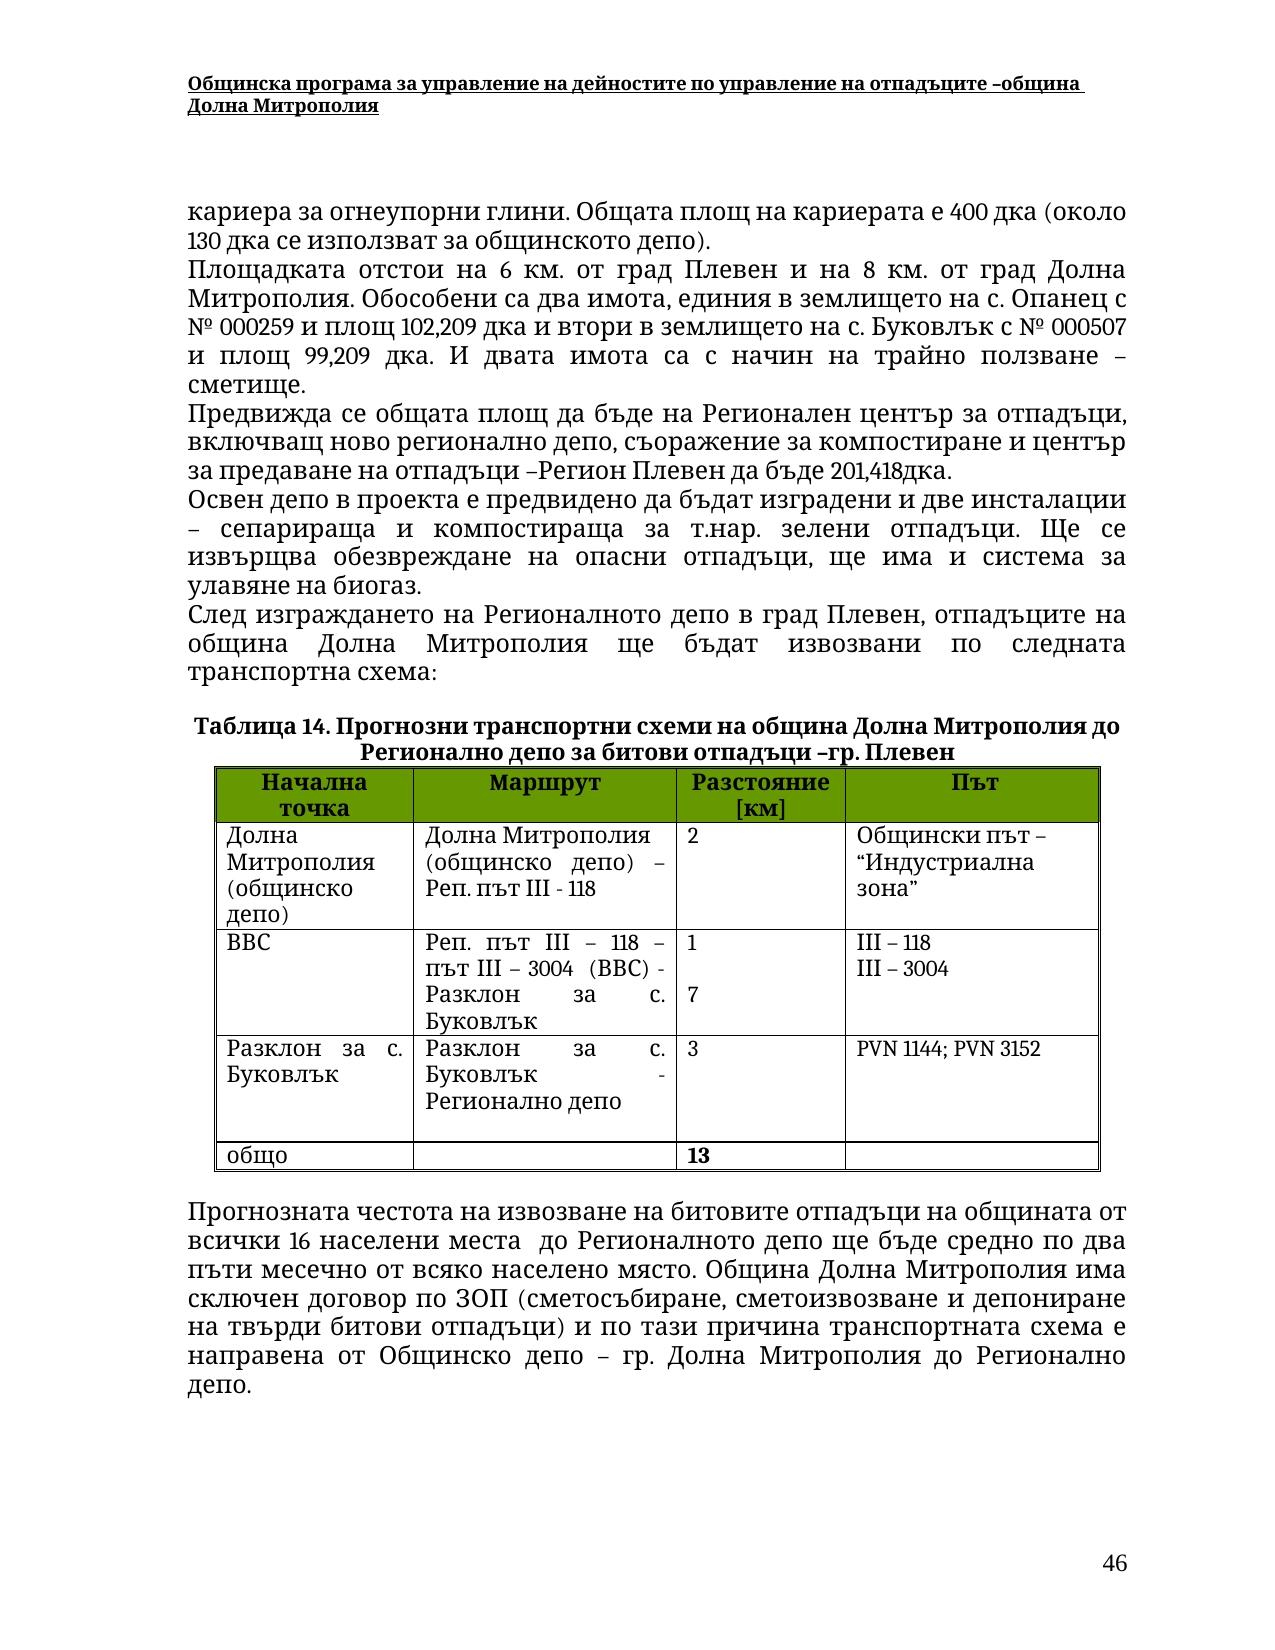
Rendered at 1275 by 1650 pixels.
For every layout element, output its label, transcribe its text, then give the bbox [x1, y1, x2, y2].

table_cell Реп. път ІІІ – 118 – път ІІІ – 3004 (ВВС) - Разклон за с. Буковлък [414, 930, 676, 1035]
table_cell ВВС [217, 930, 413, 1035]
table_cell Разклон за с. Буковлък [217, 1036, 413, 1141]
table_cell Разклон за с. Буковлък - Регионално депо [414, 1036, 676, 1141]
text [187, 198, 1127, 256]
table_cell 3 [677, 1036, 845, 1141]
text Прогнозната честота на извозване на битовите отпадъци на общината от всички 16 населени места до Регионалното депо ще бъде средно по два пъти месечно от всяко населено място. Община Долна Митрополия има сключен договор по ЗОП (сметосъбиране, сметоизвозване и депониране на твърди битови отпадъци) и по тази причина транспортната схема е направена от Общинско депо – гр. Долна Митрополия до Регионално депо. [187, 1198, 1127, 1399]
table_cell общо [217, 1143, 413, 1169]
table_header Разстояние [км] [677, 769, 845, 822]
text Площадката отстои на 6 км. от град Плевен и на 8 км. от град Долна Митрополия. Обособени са два имота, единия в землището на с. Опанец с № 000259 и площ 102,209 дка и втори в землището на с. Буковлък с № 000507 и площ 99,209 дка. И двата имота са с начин на трайно ползване – сметище. [187, 256, 1127, 399]
table_header Mаршрут [414, 769, 676, 822]
table_header Път [846, 769, 1098, 822]
table_cell ІІІ – 118 ІІІ – 3004 [846, 930, 1098, 1035]
text След изграждането на Регионалното депо в град Плевен, отпадъците на община Долна Митрополия ще бъдат извозвани по следната транспортна схема: [187, 601, 1127, 687]
table_cell [414, 1143, 676, 1169]
table_header Начална точка [217, 769, 413, 822]
table_cell 13 [677, 1143, 845, 1169]
table_cell Долна Митрополия (общинско депо) – Реп. път ІІІ - 118 [414, 823, 676, 928]
table_cell Долна Митрополия (общинско депо) [217, 823, 413, 928]
table_cell PVN 1144; PVN 3152 [846, 1036, 1098, 1141]
table_cell 1 7 [677, 930, 845, 1035]
text Предвижда се общата площ да бъде на Регионален център за отпадъци, включващ ново регионално депо, съоражение за компостиране и център за предаване на отпадъци –Регион Плевен да бъде 201,418дка. [187, 399, 1127, 486]
text Освен депо в проекта е предвидено да бъдат изградени и две инсталации – сепарираща и компостираща за т.нар. зелени отпадъци. Ще се извърщва обезвреждане на опасни отпадъци, ще има и система за улавяне на биогаз. [187, 486, 1127, 601]
table_cell Общински път – “Индустриална зона” [846, 823, 1098, 928]
table_cell 2 [677, 823, 845, 928]
table_cell [846, 1143, 1098, 1169]
text Таблица 14. Прогнозни транспортни схеми на община Долна Митрополия до Регионално депо за битови отпадъци –гр. Плевен [187, 713, 1127, 766]
